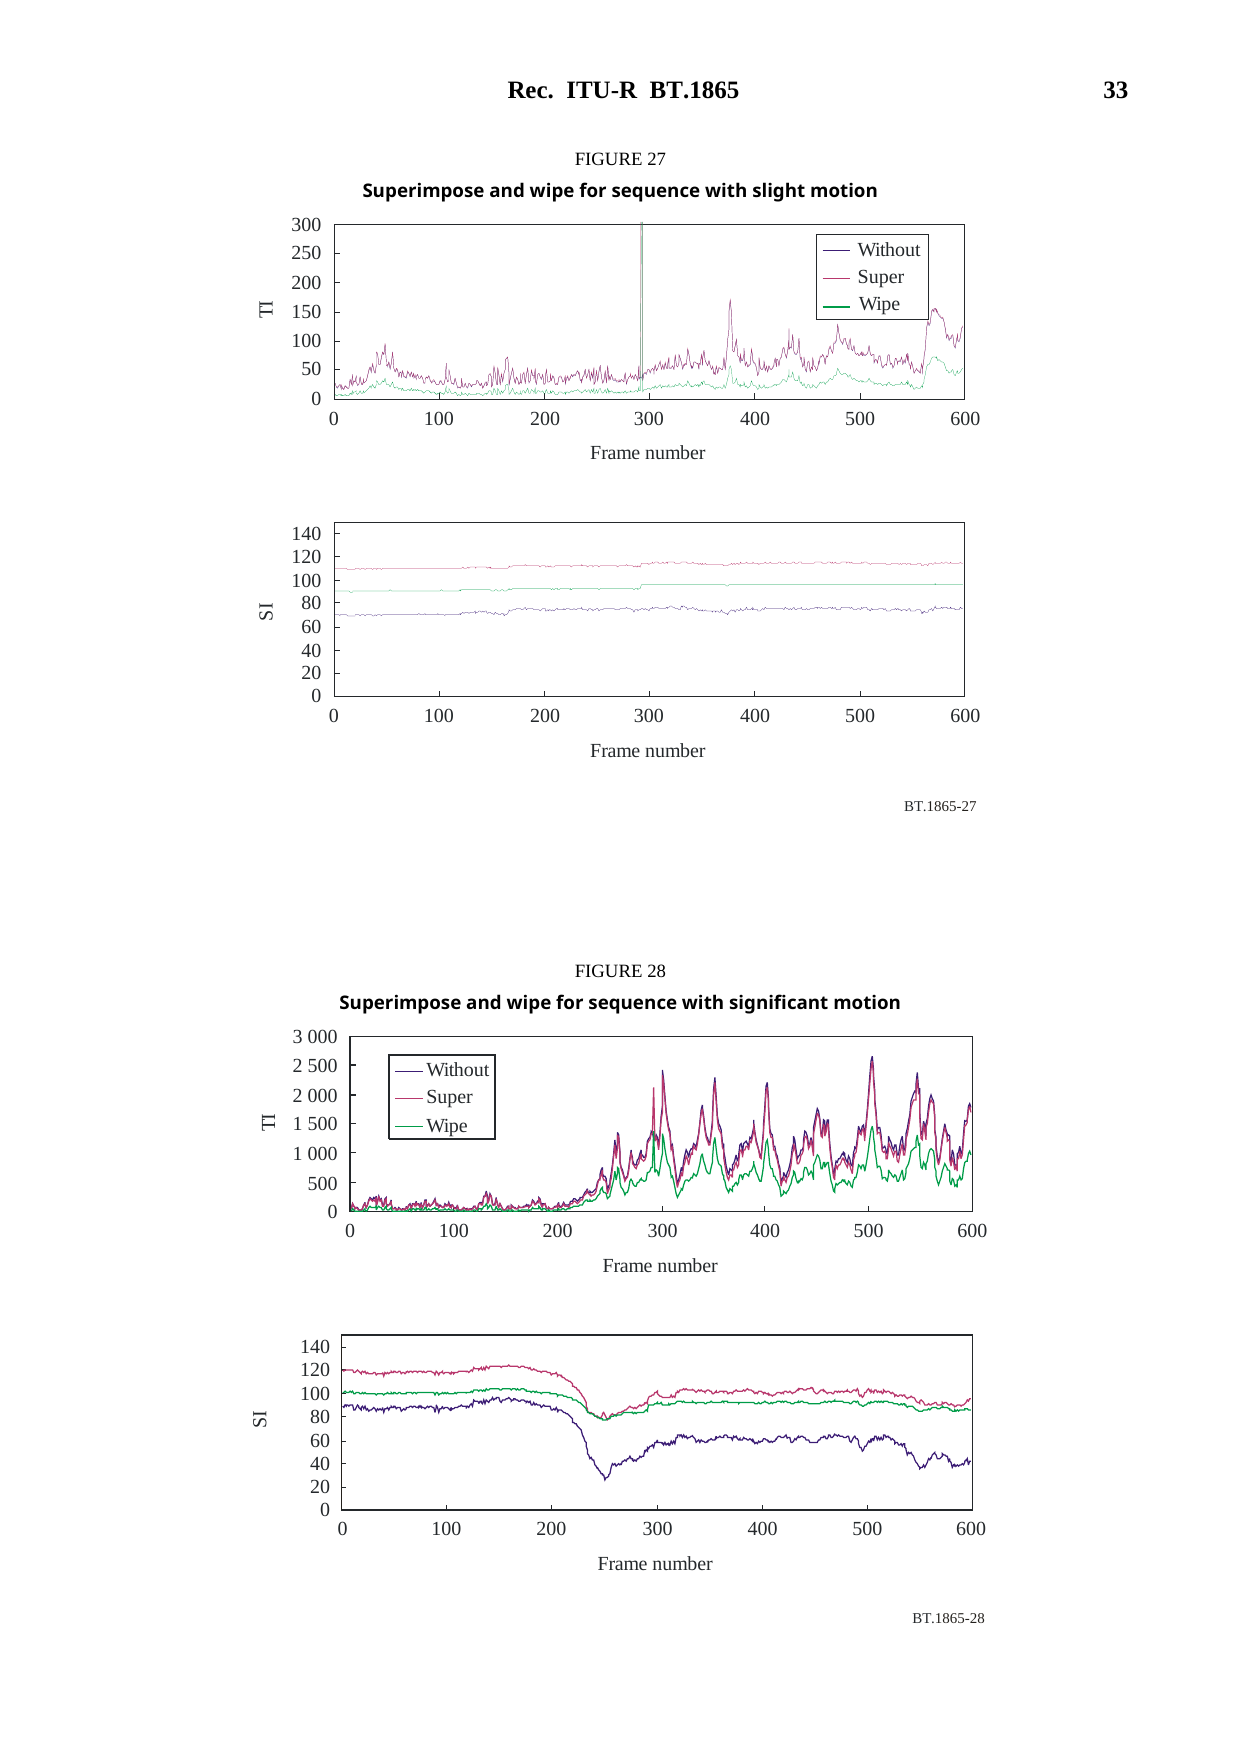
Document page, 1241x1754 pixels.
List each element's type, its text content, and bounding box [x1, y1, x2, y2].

title Superimpose and wipe for sequence with significant motion [118, 989, 1122, 1015]
text Figure 28 [118, 959, 1122, 981]
title Superimpose and wipe for sequence with slight motion [118, 178, 1122, 203]
text Figure 27 [118, 148, 1122, 169]
